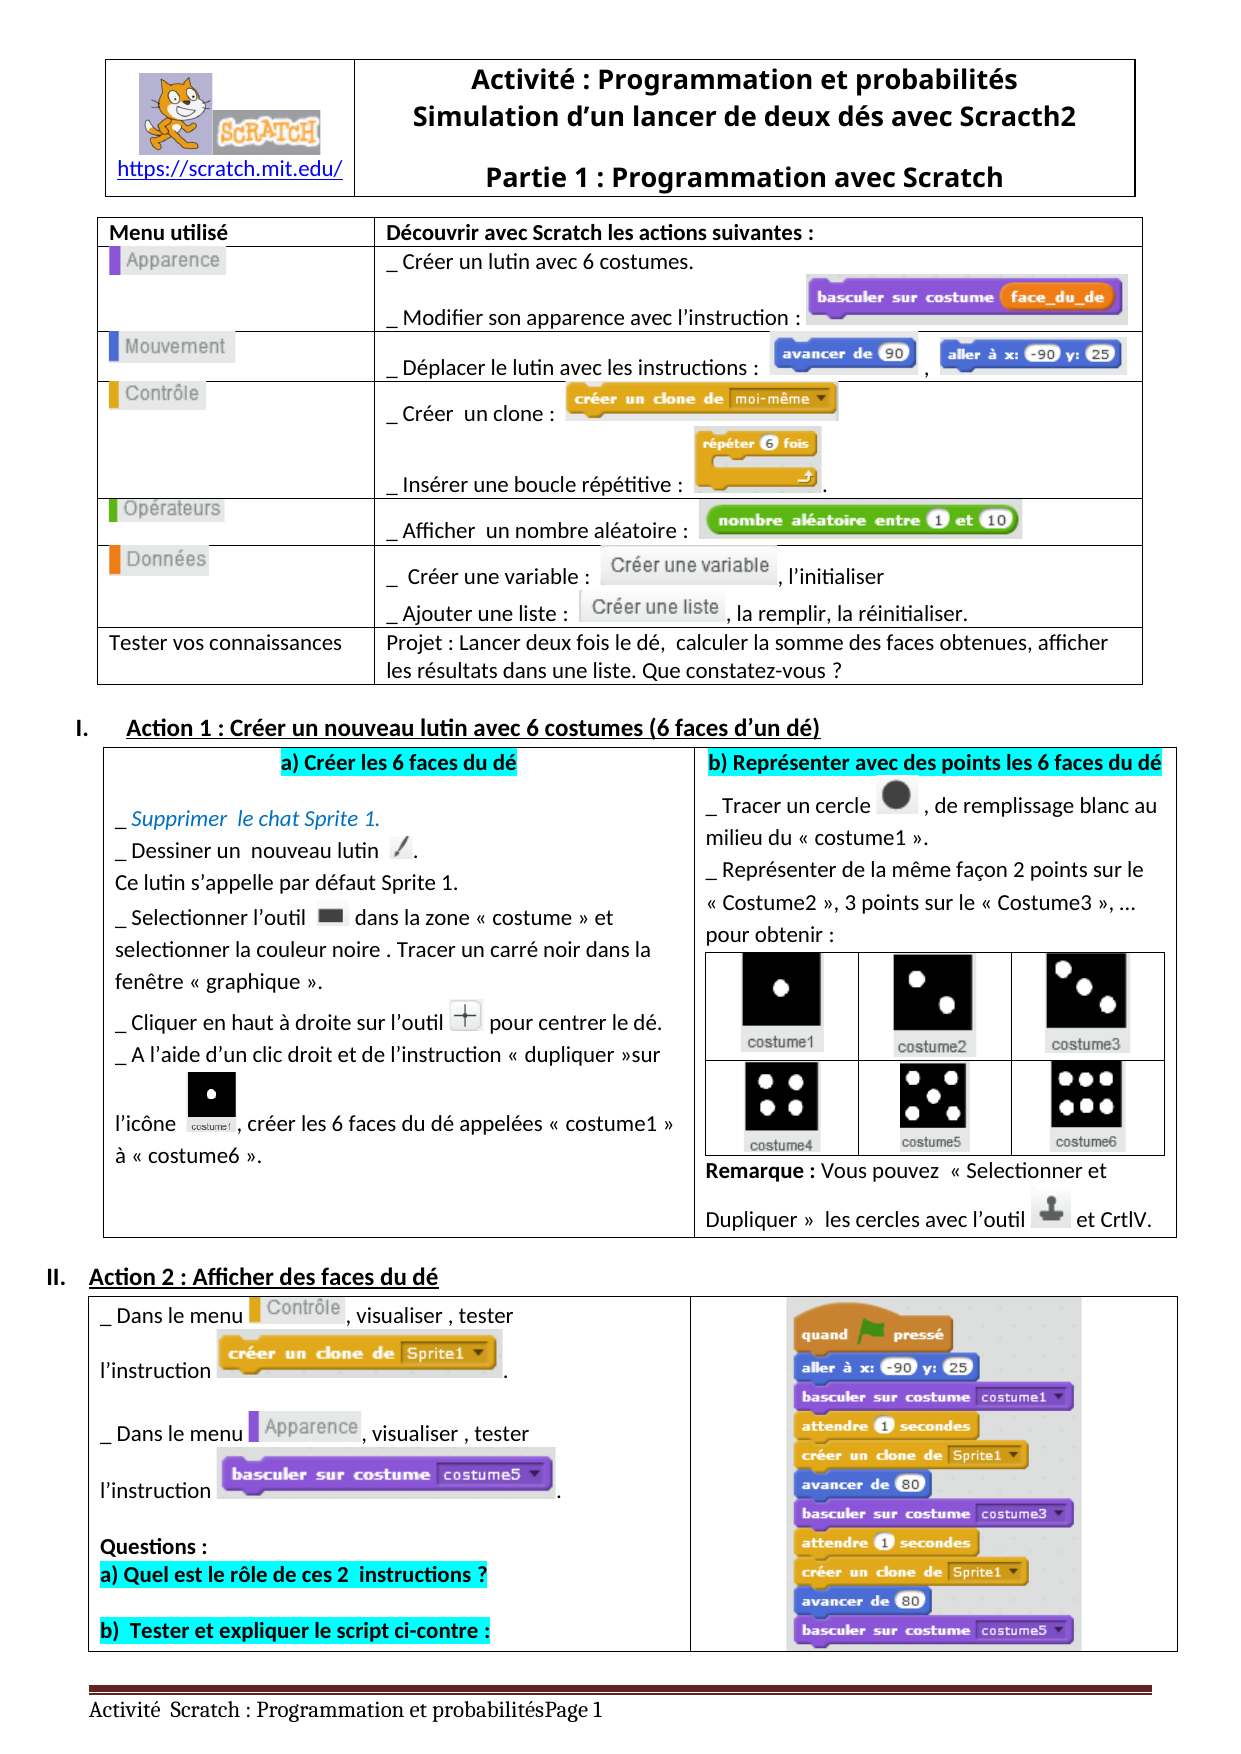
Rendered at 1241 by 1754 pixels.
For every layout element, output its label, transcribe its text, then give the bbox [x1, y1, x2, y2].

picture [698, 499, 1023, 539]
picture [939, 337, 1128, 375]
picture [769, 331, 919, 375]
picture [248, 1297, 346, 1324]
picture [1045, 953, 1131, 1053]
picture [316, 900, 350, 926]
list Action 2 : Afficher des faces du dé [66, 1261, 1152, 1292]
picture [806, 274, 1128, 325]
table_cell Tester vos connaissances [98, 628, 374, 684]
picture [1049, 1061, 1126, 1152]
picture [578, 590, 726, 622]
table_header Découvrir avec Scratch les actions suivantes : [375, 218, 1142, 246]
table_cell _ Créer un clone : _ Insérer une boucle répétitive : . [375, 382, 1142, 498]
picture [108, 499, 225, 522]
picture [108, 331, 236, 363]
picture [139, 73, 321, 155]
table_header _ Dans le menu , visualiser , tester l’instruction . _ Dans le menu , visualiser , tester l’instruction . Questions : a) Quel est le rôle de ces 2 instructions ? b) Tester et expliquer le script ci-contre : [89, 1297, 690, 1651]
picture [900, 1061, 970, 1152]
table_header https://scratch.mit.edu/ [106, 60, 354, 196]
table_cell [98, 247, 374, 331]
table_cell Projet : Lancer deux fois le dé, calculer la somme des faces obtenues, afficher les résultats dans une liste. Que constatez-vous ? [375, 628, 1142, 684]
table_cell [98, 382, 374, 498]
table_header b) Représenter avec des points les 6 faces du dé _ Tracer un cercle , de remplissage blanc au milieu du « costume1 ». _ Représenter de la même façon 2 points sur le « Costume2 », 3 points sur le « Costume3 », … pour obtenir : Remarque : Vous pouvez « Selectionner et Dupliquer » les cercles avec l’outil et CrtlV. [695, 748, 1176, 1237]
picture [1031, 1188, 1072, 1228]
picture [389, 836, 413, 859]
table_cell _ Créer une variable : , l’initialiser _ Ajouter une liste : , la remplir, la réinitialiser. [375, 546, 1142, 627]
table_cell [98, 546, 374, 627]
table_cell _ Déplacer le lutin avec les instructions : , [375, 332, 1142, 381]
picture [108, 545, 209, 576]
picture [565, 381, 839, 421]
picture [600, 545, 778, 585]
list Action 1 : Créer un nouveau lutin avec 6 costumes (6 faces d’un dé) [89, 712, 1152, 742]
picture [186, 1072, 237, 1132]
table_cell [98, 332, 374, 381]
picture [740, 953, 824, 1052]
table_header Menu utilisé [98, 218, 374, 246]
table_header [691, 1297, 786, 1651]
table_header Activité : Programmation et probabilités Simulation d’un lancer de deux dés avec Scracth2 Partie 1 : Programmation avec Scratch [355, 60, 1134, 196]
picture [216, 1329, 503, 1378]
table_header [1082, 1297, 1177, 1651]
picture [449, 999, 484, 1031]
picture [108, 381, 206, 410]
picture [216, 1447, 556, 1499]
table_header a) Créer les 6 faces du dé _ Supprimer le chat Sprite 1. _ Dessiner un nouveau lutin . Ce lutin s’appelle par défaut Sprite 1. _ Selectionner l’outil dans la zone « costume » et selectionner la couleur noire . Tracer un carré noir dans la fenêtre « graphique ». _ Cliquer en haut à droite sur l’outil pour centrer le dé. _ A l’aide d’un clic droit et de l’instruction « dupliquer »sur l’icône , créer les 6 faces du dé appelées « costume1 » à « costume6 ». [104, 748, 694, 1237]
table_cell _ Créer un lutin avec 6 costumes. _ Modifier son apparence avec l’instruction : [375, 247, 1142, 331]
picture [693, 426, 822, 493]
picture [893, 953, 977, 1057]
picture [108, 246, 227, 275]
picture [248, 1411, 362, 1442]
table_cell [98, 499, 374, 544]
picture [786, 1297, 1082, 1651]
picture [876, 775, 919, 814]
picture [743, 1061, 821, 1152]
table_cell _ Afficher un nombre aléatoire : [375, 499, 1142, 544]
